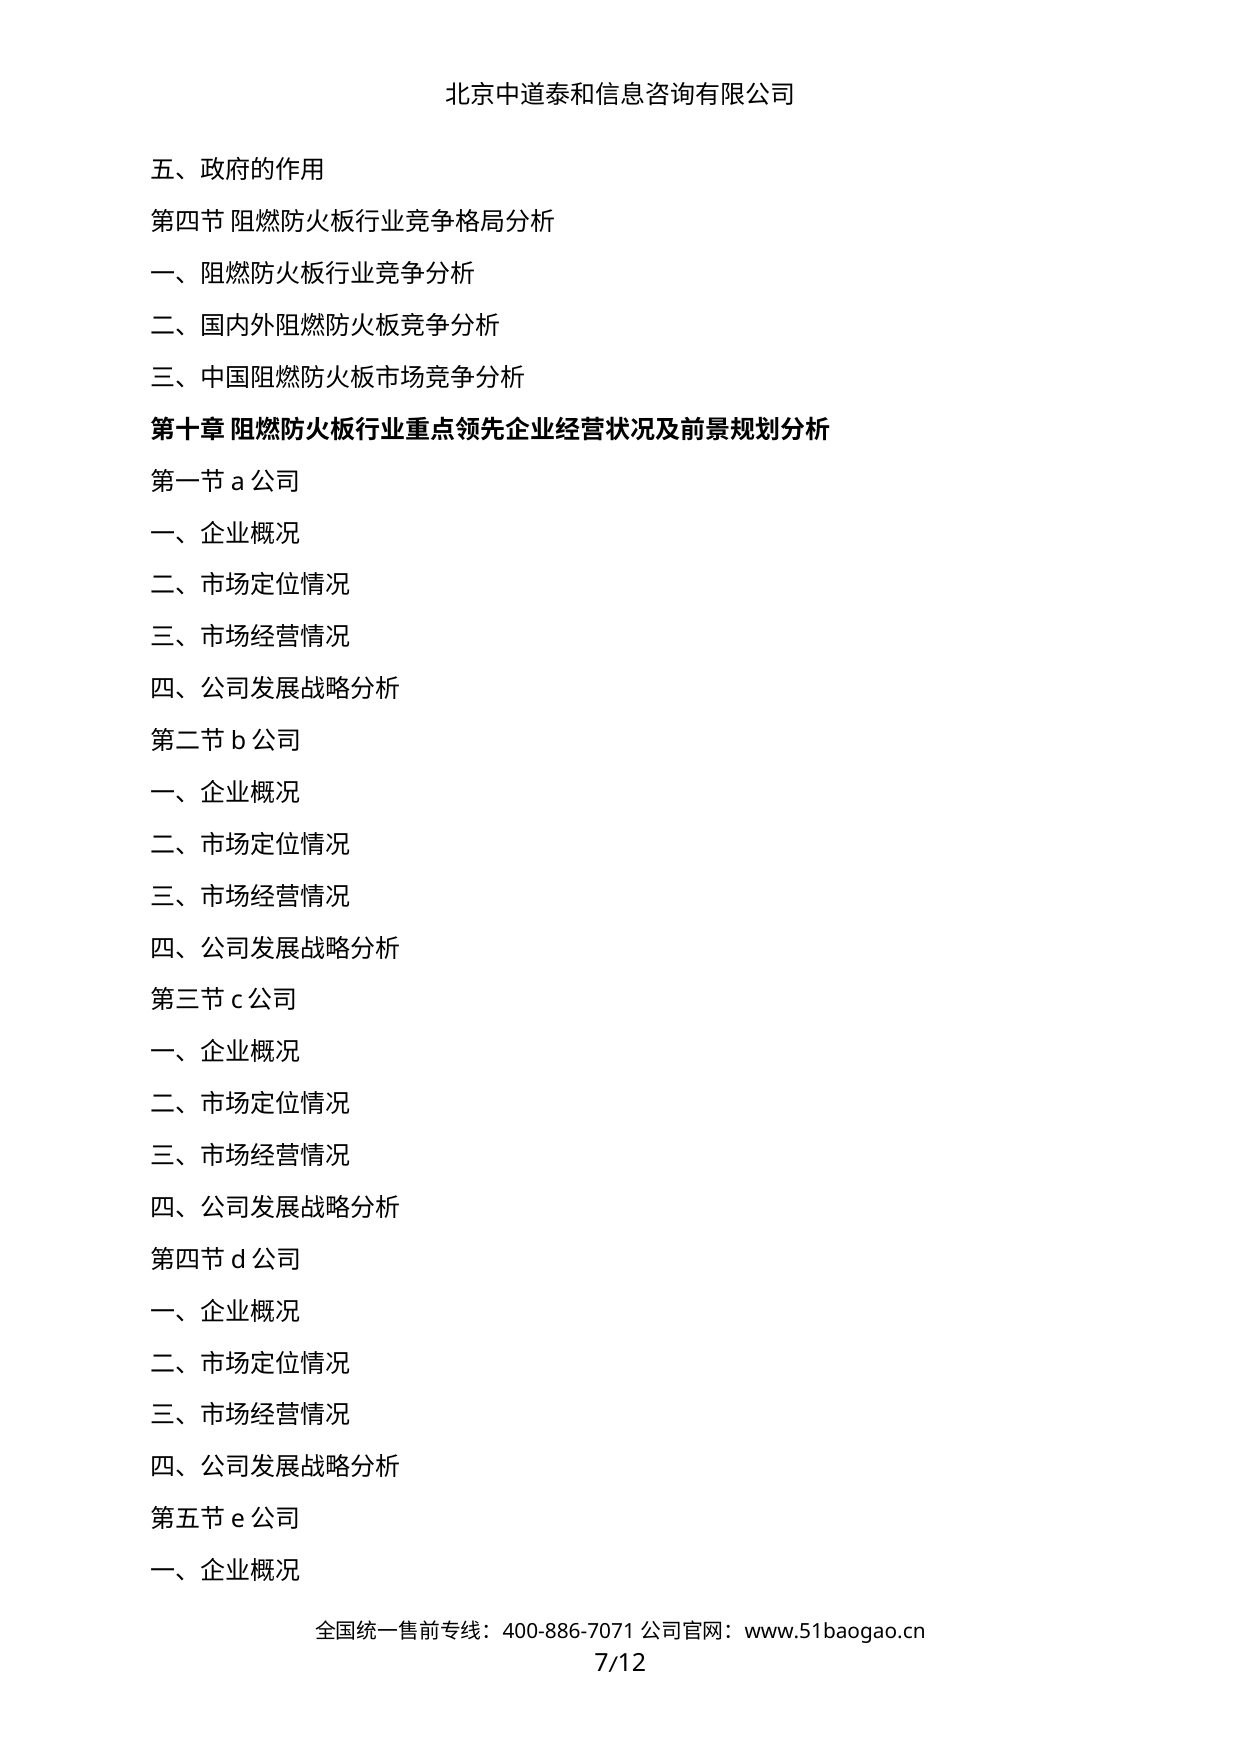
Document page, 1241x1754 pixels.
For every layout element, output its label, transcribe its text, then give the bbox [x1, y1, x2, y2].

text 第十章 阻燃防火板行业重点领先企业经营状况及前景规划分析 [150, 409, 1090, 446]
text 四、公司发展战略分析 [150, 1187, 1090, 1224]
text 三、市场经营情况 [150, 1395, 1090, 1431]
text 一、企业概况 [150, 1551, 1090, 1587]
text 二、市场定位情况 [150, 565, 1090, 601]
text 第四节 d公司 [150, 1239, 1090, 1276]
text 四、公司发展战略分析 [150, 928, 1090, 964]
text 一、企业概况 [150, 1291, 1090, 1327]
text 三、市场经营情况 [150, 617, 1090, 653]
text 四、公司发展战略分析 [150, 669, 1090, 705]
text 二、国内外阻燃防火板竞争分析 [150, 306, 1090, 342]
text 第四节 阻燃防火板行业竞争格局分析 [150, 202, 1090, 238]
text 二、市场定位情况 [150, 824, 1090, 861]
text 一、阻燃防火板行业竞争分析 [150, 254, 1090, 290]
text 三、市场经营情况 [150, 1136, 1090, 1172]
text 第二节 b公司 [150, 721, 1090, 757]
text 三、市场经营情况 [150, 876, 1090, 912]
text 五、政府的作用 [150, 150, 1090, 186]
text 一、企业概况 [150, 772, 1090, 809]
text 四、公司发展战略分析 [150, 1447, 1090, 1483]
text 三、中国阻燃防火板市场竞争分析 [150, 357, 1090, 394]
text 二、市场定位情况 [150, 1343, 1090, 1379]
text 第五节 e公司 [150, 1499, 1090, 1535]
text 第一节 a公司 [150, 461, 1090, 497]
text 一、企业概况 [150, 1032, 1090, 1068]
text 一、企业概况 [150, 513, 1090, 549]
text 第三节 c公司 [150, 980, 1090, 1016]
text 二、市场定位情况 [150, 1084, 1090, 1120]
